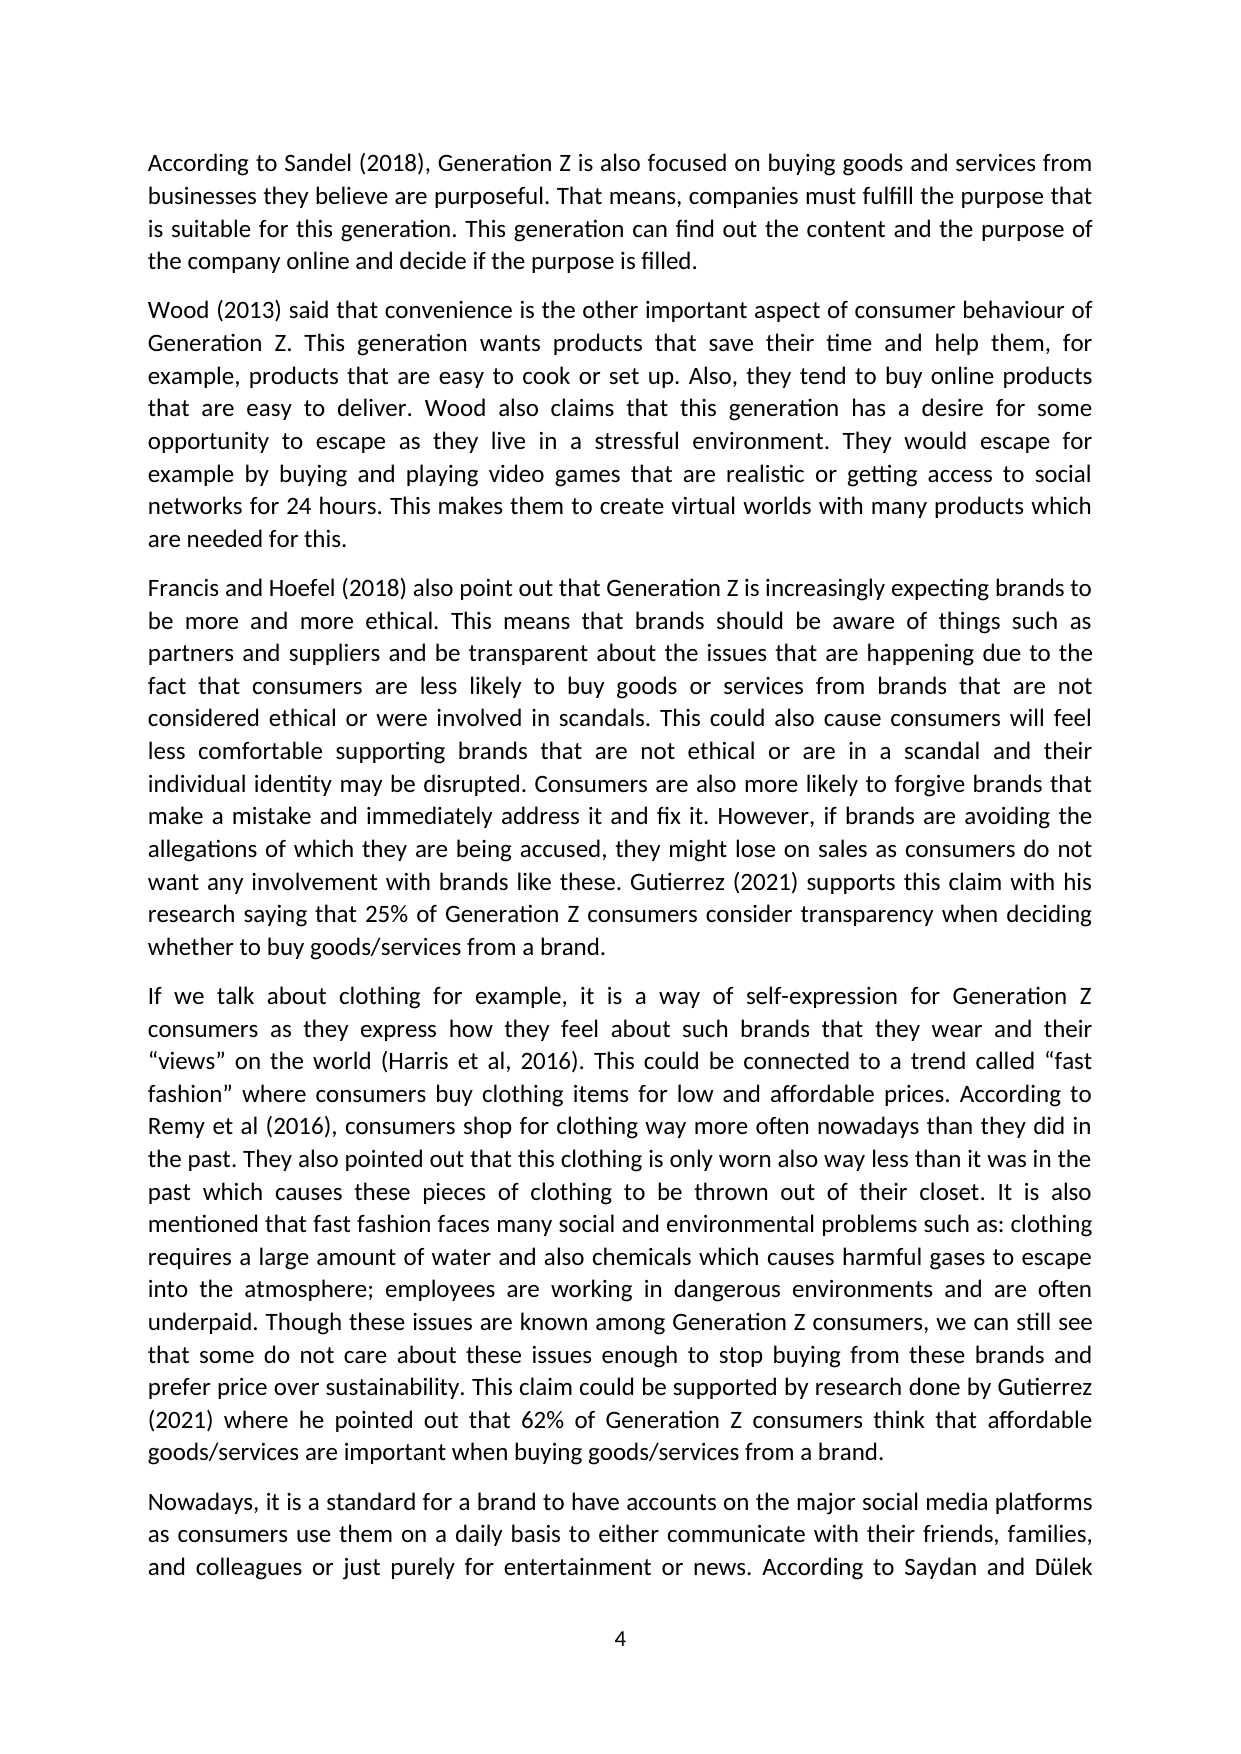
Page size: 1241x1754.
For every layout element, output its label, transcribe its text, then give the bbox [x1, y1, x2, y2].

text If we talk about clothing for example, it is a way of self-expression for Generation Z consumers as they express how they feel about such brands that they wear and their “views” on the world (Harris et al, 2016). This could be connected to a trend called “fast fashion” where consumers buy clothing items for low and affordable prices. According to Remy et al (2016), consumers shop for clothing way more often nowadays than they did in the past. They also pointed out that this clothing is only worn also way less than it was in the past which causes these pieces of clothing to be thrown out of their closet. It is also mentioned that fast fashion faces many social and environmental problems such as: clothing requires a large amount of water and also chemicals which causes harmful gases to escape into the atmosphere; employees are working in dangerous environments and are often underpaid. Though these issues are known among Generation Z consumers, we can still see that some do not care about these issues enough to stop buying from these brands and prefer price over sustainability. This claim could be supported by research done by Gutierrez (2021) where he pointed out that 62% of Generation Z consumers think that affordable goods/services are important when buying goods/services from a brand. [148, 980, 1093, 1467]
text According to Sandel (2018), Generation Z is also focused on buying goods and services from businesses they believe are purposeful. That means, companies must fulfill the purpose that is suitable for this generation. This generation can find out the content and the purpose of the company online and decide if the purpose is filled. [148, 148, 1093, 276]
text Wood (2013) said that convenience is the other important aspect of consumer behaviour of Generation Z. This generation wants products that save their time and help them, for example, products that are easy to cook or set up. Also, they tend to buy online products that are easy to deliver. Wood also claims that this generation has a desire for some opportunity to escape as they live in a stressful environment. They would escape for example by buying and playing video games that are realistic or getting access to social networks for 24 hours. This makes them to create virtual worlds with many products which are needed for this. [148, 295, 1093, 553]
text Francis and Hoefel (2018) also point out that Generation Z is increasingly expecting brands to be more and more ethical. This means that brands should be aware of things such as partners and suppliers and be transparent about the issues that are happening due to the fact that consumers are less likely to buy goods or services from brands that are not considered ethical or were involved in scandals. This could also cause consumers will feel less comfortable supporting brands that are not ethical or are in a scandal and their individual identity may be disrupted. Consumers are also more likely to forgive brands that make a mistake and immediately address it and fix it. However, if brands are avoiding the allegations of which they are being accused, they might lose on sales as consumers do not want any involvement with brands like these. Gutierrez (2021) supports this claim with his research saying that 25% of Generation Z consumers consider transparency when deciding whether to buy goods/services from a brand. [148, 572, 1093, 961]
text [148, 1486, 1093, 1582]
